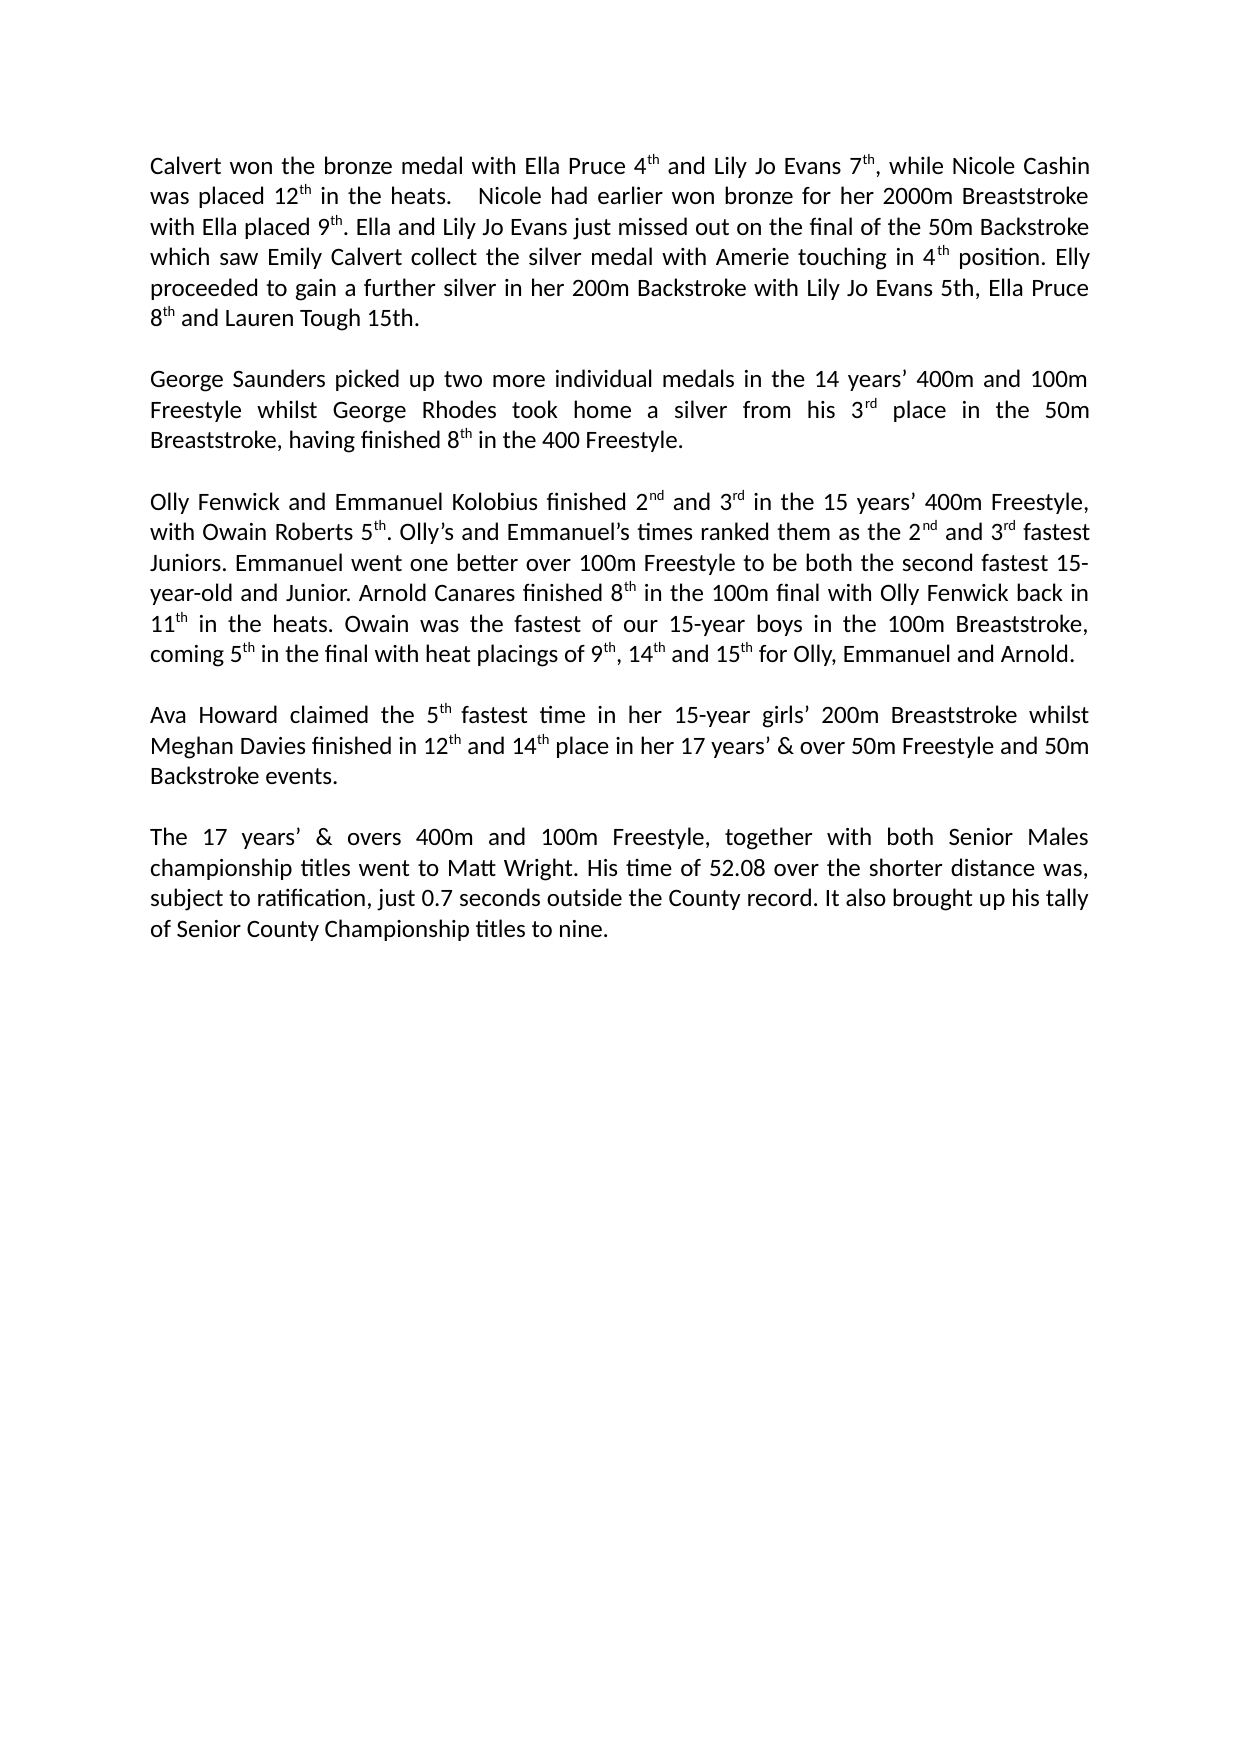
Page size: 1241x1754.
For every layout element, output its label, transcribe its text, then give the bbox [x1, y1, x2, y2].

text Ava Howard claimed the 5th fastest time in her 15-year girls’ 200m Breaststroke whilst Meghan Davies finished in 12th and 14th place in her 17 years’ & over 50m Freestyle and 50m Backstroke events. [150, 699, 1090, 791]
text The 17 years’ & overs 400m and 100m Freestyle, together with both Senior Males championship titles went to Matt Wright. His time of 52.08 over the shorter distance was, subject to ratification, just 0.7 seconds outside the County record. It also brought up his tally of Senior County Championship titles to nine. [150, 821, 1090, 943]
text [150, 150, 1090, 333]
text George Saunders picked up two more individual medals in the 14 years’ 400m and 100m Freestyle whilst George Rhodes took home a silver from his 3rd place in the 50m Breaststroke, having finished 8th in the 400 Freestyle. [150, 364, 1090, 455]
text Olly Fenwick and Emmanuel Kolobius finished 2nd and 3rd in the 15 years’ 400m Freestyle, with Owain Roberts 5th. Olly’s and Emmanuel’s times ranked them as the 2nd and 3rd fastest Juniors. Emmanuel went one better over 100m Freestyle to be both the second fastest 15-year-old and Junior. Arnold Canares finished 8th in the 100m final with Olly Fenwick back in 11th in the heats. Owain was the fastest of our 15-year boys in the 100m Breaststroke, coming 5th in the final with heat placings of 9th, 14th and 15th for Olly, Emmanuel and Arnold. [150, 486, 1090, 669]
